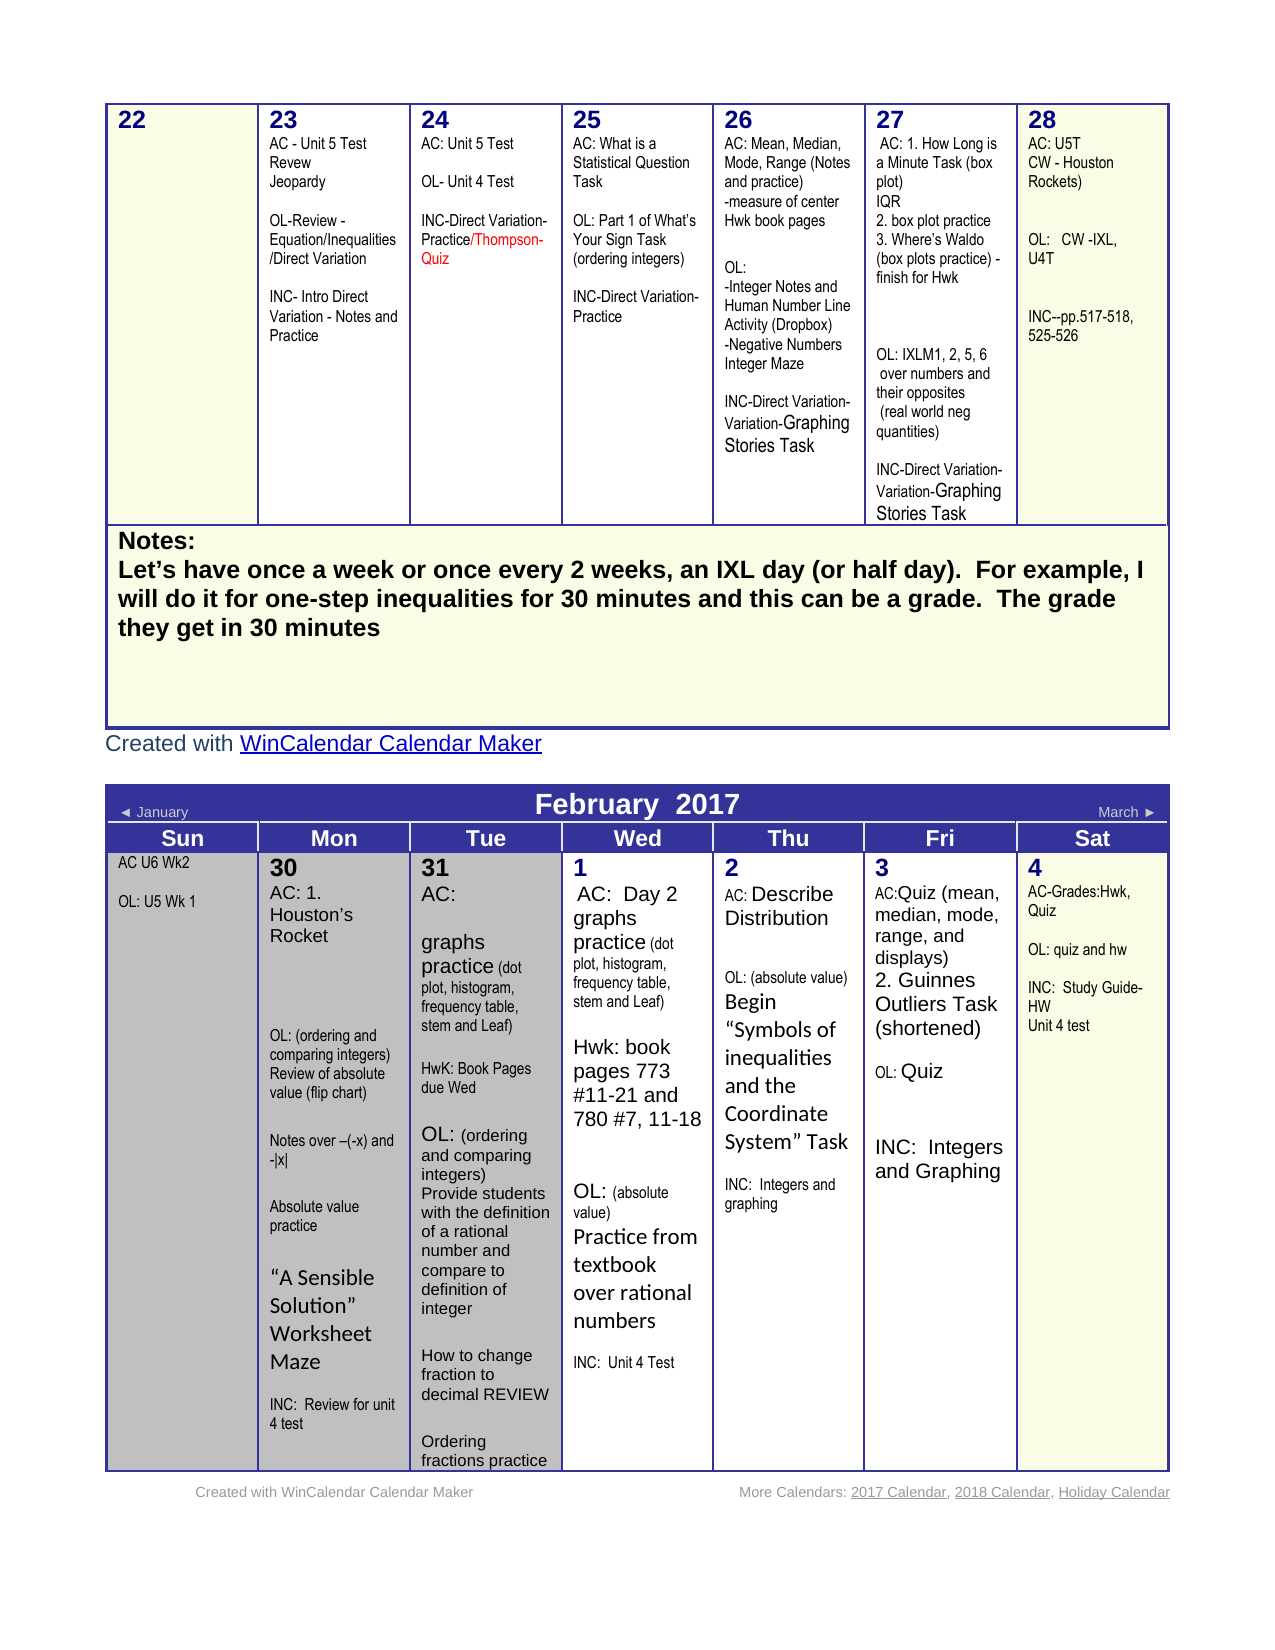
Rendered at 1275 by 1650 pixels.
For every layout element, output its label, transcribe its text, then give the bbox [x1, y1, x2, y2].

table_cell 24 AC: Unit 5 Test OL- Unit 4 Test INC-Direct Variation-Practice/Thompson-Quiz [411, 105, 561, 524]
table_cell 26 AC: Mean, Median, Mode, Range (Notes and practice) -measure of center Hwk book pages OL: -Integer Notes and Human Number Line Activity (Dropbox) -Negative Numbers Integer Maze INC-Direct Variation-Variation-Graphing Stories Task [714, 105, 864, 524]
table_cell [411, 853, 561, 1470]
table_cell Mon [259, 823, 409, 851]
table_cell Sat [1018, 823, 1167, 851]
table_header ◄ January [108, 787, 257, 821]
table_cell 23 AC - Unit 5 Test Revew Jeopardy OL-Review -Equation/Inequalities/Direct Variation INC- Intro Direct Variation - Notes and Practice [259, 105, 409, 524]
table_cell Thu [714, 823, 863, 851]
table_header March ► [1018, 787, 1167, 821]
table_cell Tue [411, 823, 561, 851]
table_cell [259, 853, 409, 1470]
table_cell Notes: Let’s have once a week or once every 2 weeks, an IXL day (or half day). For example, I will do it for one-step inequalities for 30 minutes and this can be a grade. The grade they get in 30 minutes [108, 524, 1168, 726]
table_cell Sun [108, 823, 257, 851]
table_cell Wed [563, 823, 712, 851]
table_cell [563, 853, 712, 1470]
table_cell 25 AC: What is a Statistical Question Task OL: Part 1 of What’s Your Sign Task (ordering integers) INC-Direct Variation-Practice [563, 105, 712, 524]
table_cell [108, 853, 257, 1470]
table_header February 2017 [260, 787, 1015, 821]
table_cell 28 AC: U5T CW - Houston Rockets) OL: CW -IXL, U4T INC--pp.517-518, 525-526 [1018, 105, 1167, 524]
table_cell Fri [865, 823, 1016, 851]
text Created with WinCalendar Calendar Maker [105, 730, 1170, 756]
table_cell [714, 853, 863, 1470]
table_cell 27 AC: 1. How Long is a Minute Task (box plot) IQR 2. box plot practice 3. Where’s Waldo (box plots practice) -finish for Hwk OL: IXLM1, 2, 5, 6 over numbers and their opposites (real world neg quantities) INC-Direct Variation-Variation-Graphing Stories Task [866, 105, 1016, 524]
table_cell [1018, 853, 1167, 1470]
table_cell 22 [108, 105, 257, 524]
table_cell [865, 853, 1016, 1470]
